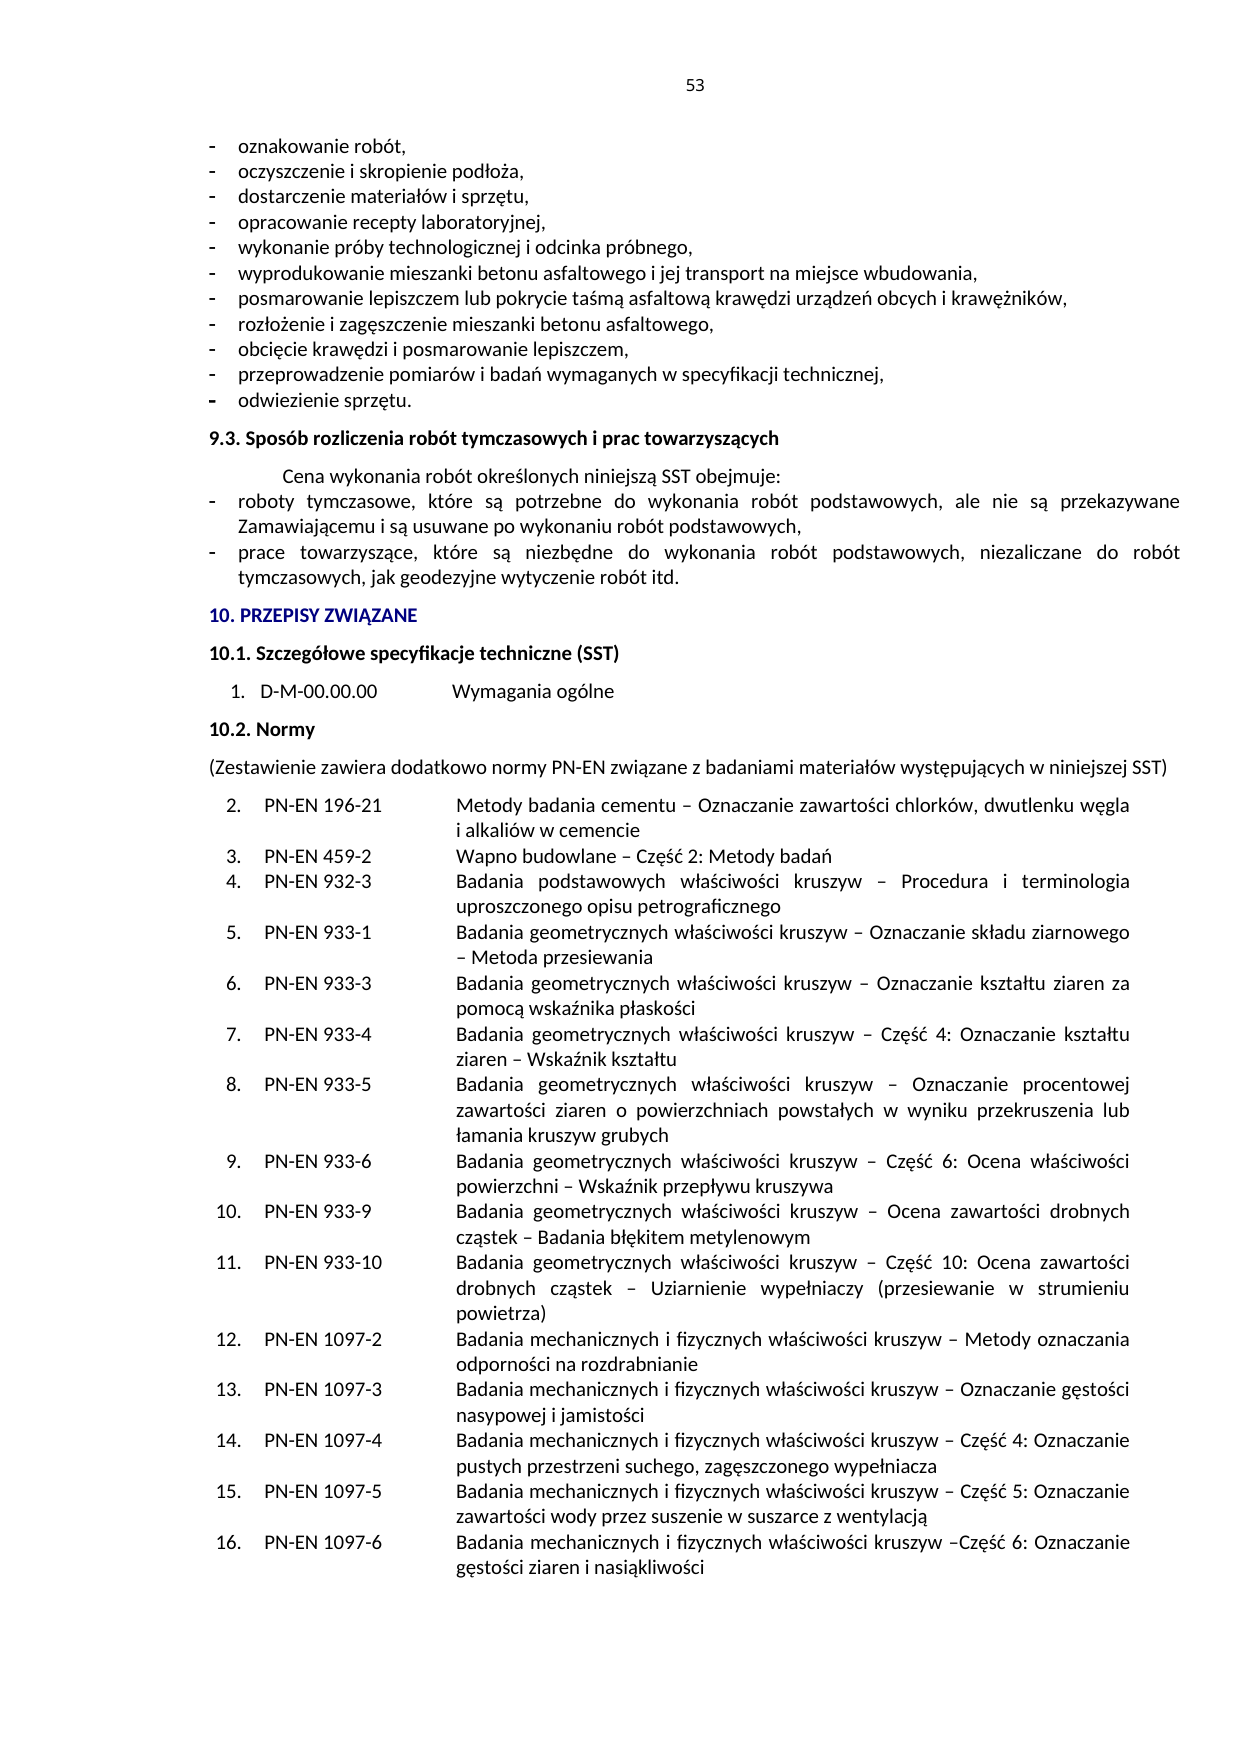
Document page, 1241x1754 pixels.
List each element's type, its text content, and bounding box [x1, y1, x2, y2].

table_cell Badania geometrycznych właściwości kruszyw – Część 10: Ocena zawartości drobnych cząstek – Uziarnienie wypełniaczy (przesiewanie w strumieniu powietrza) [445, 1250, 1142, 1326]
table_cell 15. [197, 1478, 253, 1529]
table_cell Badania mechanicznych i fizycznych właściwości kruszyw – Oznaczanie gęstości nasypowej i jamistości [445, 1377, 1142, 1427]
table_cell PN-EN 1097-3 [253, 1377, 444, 1427]
table_cell Badania mechanicznych i fizycznych właściwości kruszyw – Część 5: Oznaczanie zawartości wody przez suszenie w suszarce z wentylacją [445, 1478, 1142, 1529]
table_cell PN-EN 933-3 [253, 970, 444, 1021]
table_cell 9. [197, 1148, 253, 1199]
table_cell 7. [197, 1021, 253, 1072]
table_header D-M-00.00.00 [253, 678, 444, 704]
table_cell PN-EN 1097-5 [253, 1478, 444, 1529]
table_cell Badania geometrycznych właściwości kruszyw – Ocena zawartości drobnych cząstek – Badania błękitem metylenowym [445, 1199, 1142, 1249]
table_cell PN-EN 933-6 [253, 1148, 444, 1199]
table_cell PN-EN 933-9 [253, 1199, 444, 1249]
table_cell Badania mechanicznych i fizycznych właściwości kruszyw – Metody oznaczania odporności na rozdrabnianie [445, 1326, 1142, 1377]
table_cell PN-EN 933-5 [253, 1072, 444, 1148]
list posmarowanie lepiszczem lub pokrycie taśmą asfaltową krawędzi urządzeń obcych i krawężników, [208, 285, 1182, 311]
table_header Wymagania ogólne [445, 678, 1146, 704]
table_cell 8. [197, 1072, 253, 1148]
table_cell PN-EN 1097-4 [253, 1428, 444, 1478]
list wyprodukowanie mieszanki betonu asfaltowego i jej transport na miejsce wbudowania, [208, 260, 1182, 285]
table_cell 6. [197, 970, 253, 1021]
list roboty tymczasowe, które są potrzebne do wykonania robót podstawowych, ale nie są przekazywane Zamawiającemu i są usuwane po wykonaniu robót podstawowych, [208, 488, 1182, 539]
table_cell PN-EN 933-10 [253, 1250, 444, 1326]
list opracowanie recepty laboratoryjnej, [208, 209, 1182, 234]
table_cell 5. [197, 919, 253, 970]
table_cell PN-EN 932-3 [253, 868, 444, 919]
text 10.2. Normy [208, 716, 1182, 742]
table_cell 14. [197, 1428, 253, 1478]
table_cell PN-EN 933-4 [253, 1021, 444, 1072]
table_cell PN-EN 459-2 [253, 843, 444, 868]
list oczyszczenie i skropienie podłoża, [208, 158, 1182, 184]
table_header 1. [201, 678, 253, 704]
table_cell 12. [197, 1326, 253, 1377]
table_cell Badania geometrycznych właściwości kruszyw – Oznaczanie procentowej zawartości ziaren o powierzchniach powstałych w wyniku przekruszenia lub łamania kruszyw grubych [445, 1072, 1142, 1148]
table_cell PN-EN 1097-2 [253, 1326, 444, 1377]
table_cell Badania mechanicznych i fizycznych właściwości kruszyw – Część 4: Oznaczanie pustych przestrzeni suchego, zagęszczonego wypełniacza [445, 1428, 1142, 1478]
table_cell Badania geometrycznych właściwości kruszyw – Część 6: Ocena właściwości powierzchni – Wskaźnik przepływu kruszywa [445, 1148, 1142, 1199]
text (Zestawienie zawiera dodatkowo normy PN-EN związane z badaniami materiałów występujących w niniejszej SST) [208, 754, 1182, 779]
table_cell Badania podstawowych właściwości kruszyw – Procedura i terminologia uproszczonego opisu petrograficznego [445, 868, 1142, 919]
list obcięcie krawędzi i posmarowanie lepiszczem, [208, 336, 1182, 362]
text 10.1. Szczegółowe specyfikacje techniczne (SST) [208, 640, 1182, 666]
table_header 2. [197, 792, 253, 843]
list przeprowadzenie pomiarów i badań wymaganych w specyfikacji technicznej, [208, 362, 1182, 387]
table_cell PN-EN 1097-6 [253, 1529, 444, 1580]
list rozłożenie i zagęszczenie mieszanki betonu asfaltowego, [208, 311, 1182, 336]
table_cell 11. [197, 1250, 253, 1326]
table_cell 3. [197, 843, 253, 868]
text 9.3. Sposób rozliczenia robót tymczasowych i prac towarzyszących [208, 425, 1182, 450]
list prace towarzyszące, które są niezbędne do wykonania robót podstawowych, niezaliczane do robót tymczasowych, jak geodezyjne wytyczenie robót itd. [208, 539, 1182, 590]
table_cell Badania geometrycznych właściwości kruszyw – Część 4: Oznaczanie kształtu ziaren – Wskaźnik kształtu [445, 1021, 1142, 1072]
table_cell PN-EN 933-1 [253, 919, 444, 970]
table_header PN-EN 196-21 [253, 792, 444, 843]
list odwiezienie sprzętu. [208, 387, 1182, 412]
list oznakowanie robót, [208, 133, 1182, 158]
table_cell Badania geometrycznych właściwości kruszyw – Oznaczanie kształtu ziaren za pomocą wskaźnika płaskości [445, 970, 1142, 1021]
table_cell Wapno budowlane – Część 2: Metody badań [445, 843, 1142, 868]
table_cell 13. [197, 1377, 253, 1427]
table_cell Badania mechanicznych i fizycznych właściwości kruszyw –Część 6: Oznaczanie gęstości ziaren i nasiąkliwości [445, 1529, 1142, 1580]
text Cena wykonania robót określonych niniejszą SST obejmuje: [208, 463, 1182, 488]
list dostarczenie materiałów i sprzętu, [208, 184, 1182, 209]
table_cell 4. [197, 868, 253, 919]
list wykonanie próby technologicznej i odcinka próbnego, [208, 234, 1182, 260]
table_cell 16. [197, 1529, 253, 1580]
subtitle 10. PRZEPISY ZWIĄZANE [208, 602, 1183, 628]
table_cell Badania geometrycznych właściwości kruszyw – Oznaczanie składu ziarnowego – Metoda przesiewania [445, 919, 1142, 970]
table_cell 10. [197, 1199, 253, 1249]
table_header Metody badania cementu – Oznaczanie zawartości chlorków, dwutlenku węgla i alkaliów w cemencie [445, 792, 1142, 843]
